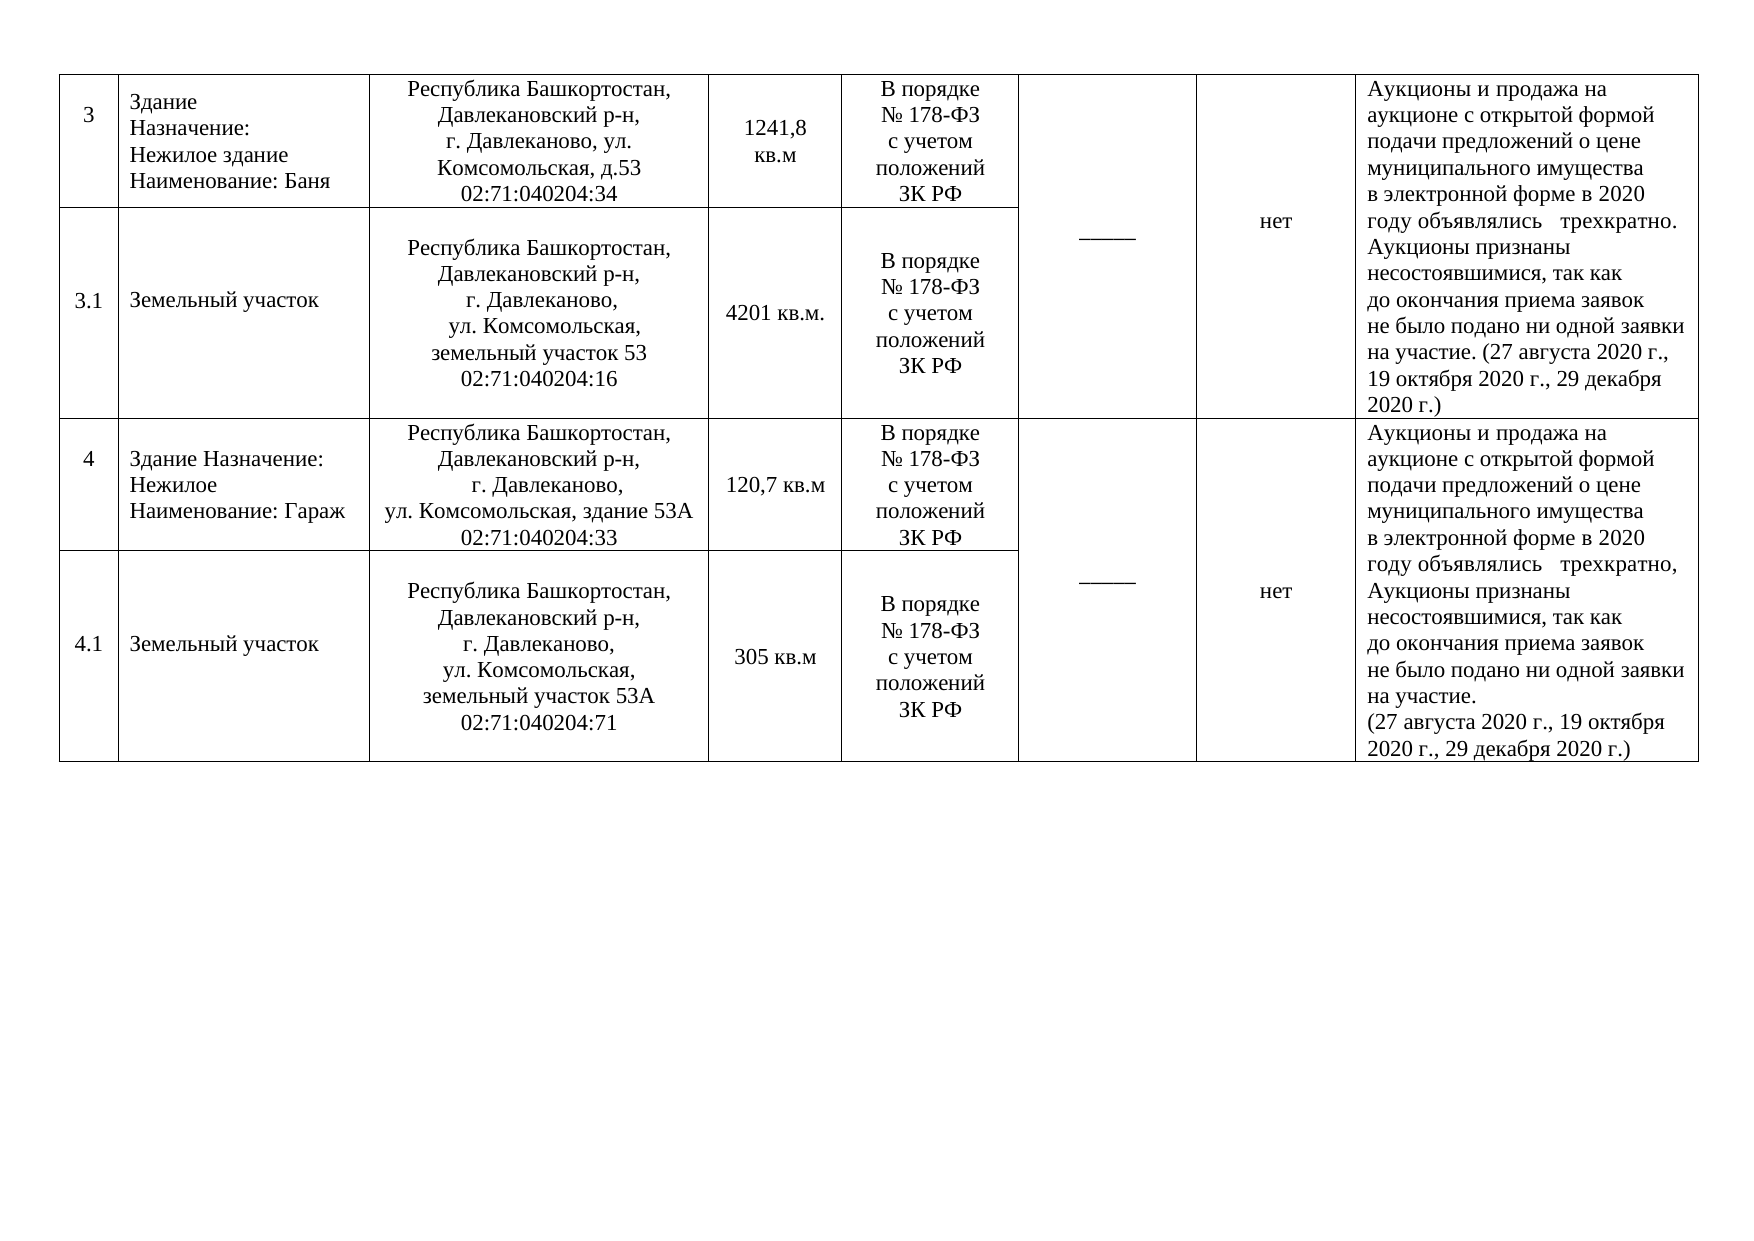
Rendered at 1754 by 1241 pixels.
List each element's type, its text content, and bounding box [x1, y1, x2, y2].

table_cell Здание Назначение: Нежилое здание Наименование: Баня [119, 75, 369, 207]
table_cell Аукционы и продажа на аукционе с открытой формой подачи предложений о цене муниципального имущества в электронной форме в 2020 году объявлялись трехкратно, Аукционы признаны несостоявшимися, так как до окончания приема заявок не было подано ни одной заявки на участие. (27 августа 2020 г., 19 октября 2020 г., 29 декабря 2020 г.) [1356, 419, 1698, 761]
table_cell Здание Назначение: Нежилое Наименование: Гараж [119, 419, 369, 550]
table_cell Республика Башкортостан, Давлекановский р-н, г. Давлеканово, ул. Комсомольская, земельный участок 53А 02:71:040204:71 [370, 551, 708, 761]
table_cell Земельный участок [119, 551, 369, 761]
table_cell нет [1197, 419, 1355, 761]
table_cell 1241,8 кв.м [709, 75, 841, 207]
table_cell В порядке № 178-ФЗ с учетом положений ЗК РФ [842, 551, 1018, 761]
table_cell 120,7 кв.м [709, 419, 841, 550]
table_cell 4 [60, 419, 118, 550]
table_cell Аукционы и продажа на аукционе с открытой формой подачи предложений о цене муниципального имущества в электронной форме в 2020 году объявлялись трехкратно. Аукционы признаны несостоявшимися, так как до окончания приема заявок не было подано ни одной заявки на участие. (27 августа 2020 г., 19 октября 2020 г., 29 декабря 2020 г.) [1356, 75, 1698, 417]
table_cell 3.1 [60, 208, 118, 417]
table_cell _____ [1019, 419, 1196, 761]
table_cell Республика Башкортостан, Давлекановский р-н, г. Давлеканово, ул. Комсомольская, д.53 02:71:040204:34 [370, 75, 708, 207]
table_cell 3 [60, 75, 118, 207]
table_cell Земельный участок [119, 208, 369, 417]
table_cell 4201 кв.м. [709, 208, 841, 417]
table_cell В порядке № 178-ФЗ с учетом положений ЗК РФ [842, 208, 1018, 417]
table_cell 305 кв.м [709, 551, 841, 761]
table_cell _____ [1019, 75, 1196, 417]
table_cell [842, 75, 1018, 207]
table_cell Республика Башкортостан, Давлекановский р-н, г. Давлеканово, ул. Комсомольская, здание 53А 02:71:040204:33 [370, 419, 708, 550]
table_cell В порядке № 178-ФЗ с учетом положений ЗК РФ [842, 419, 1018, 550]
table_cell 4.1 [60, 551, 118, 761]
table_cell нет [1197, 75, 1355, 417]
table_cell Республика Башкортостан, Давлекановский р-н, г. Давлеканово, ул. Комсомольская, земельный участок 53 02:71:040204:16 [370, 208, 708, 417]
